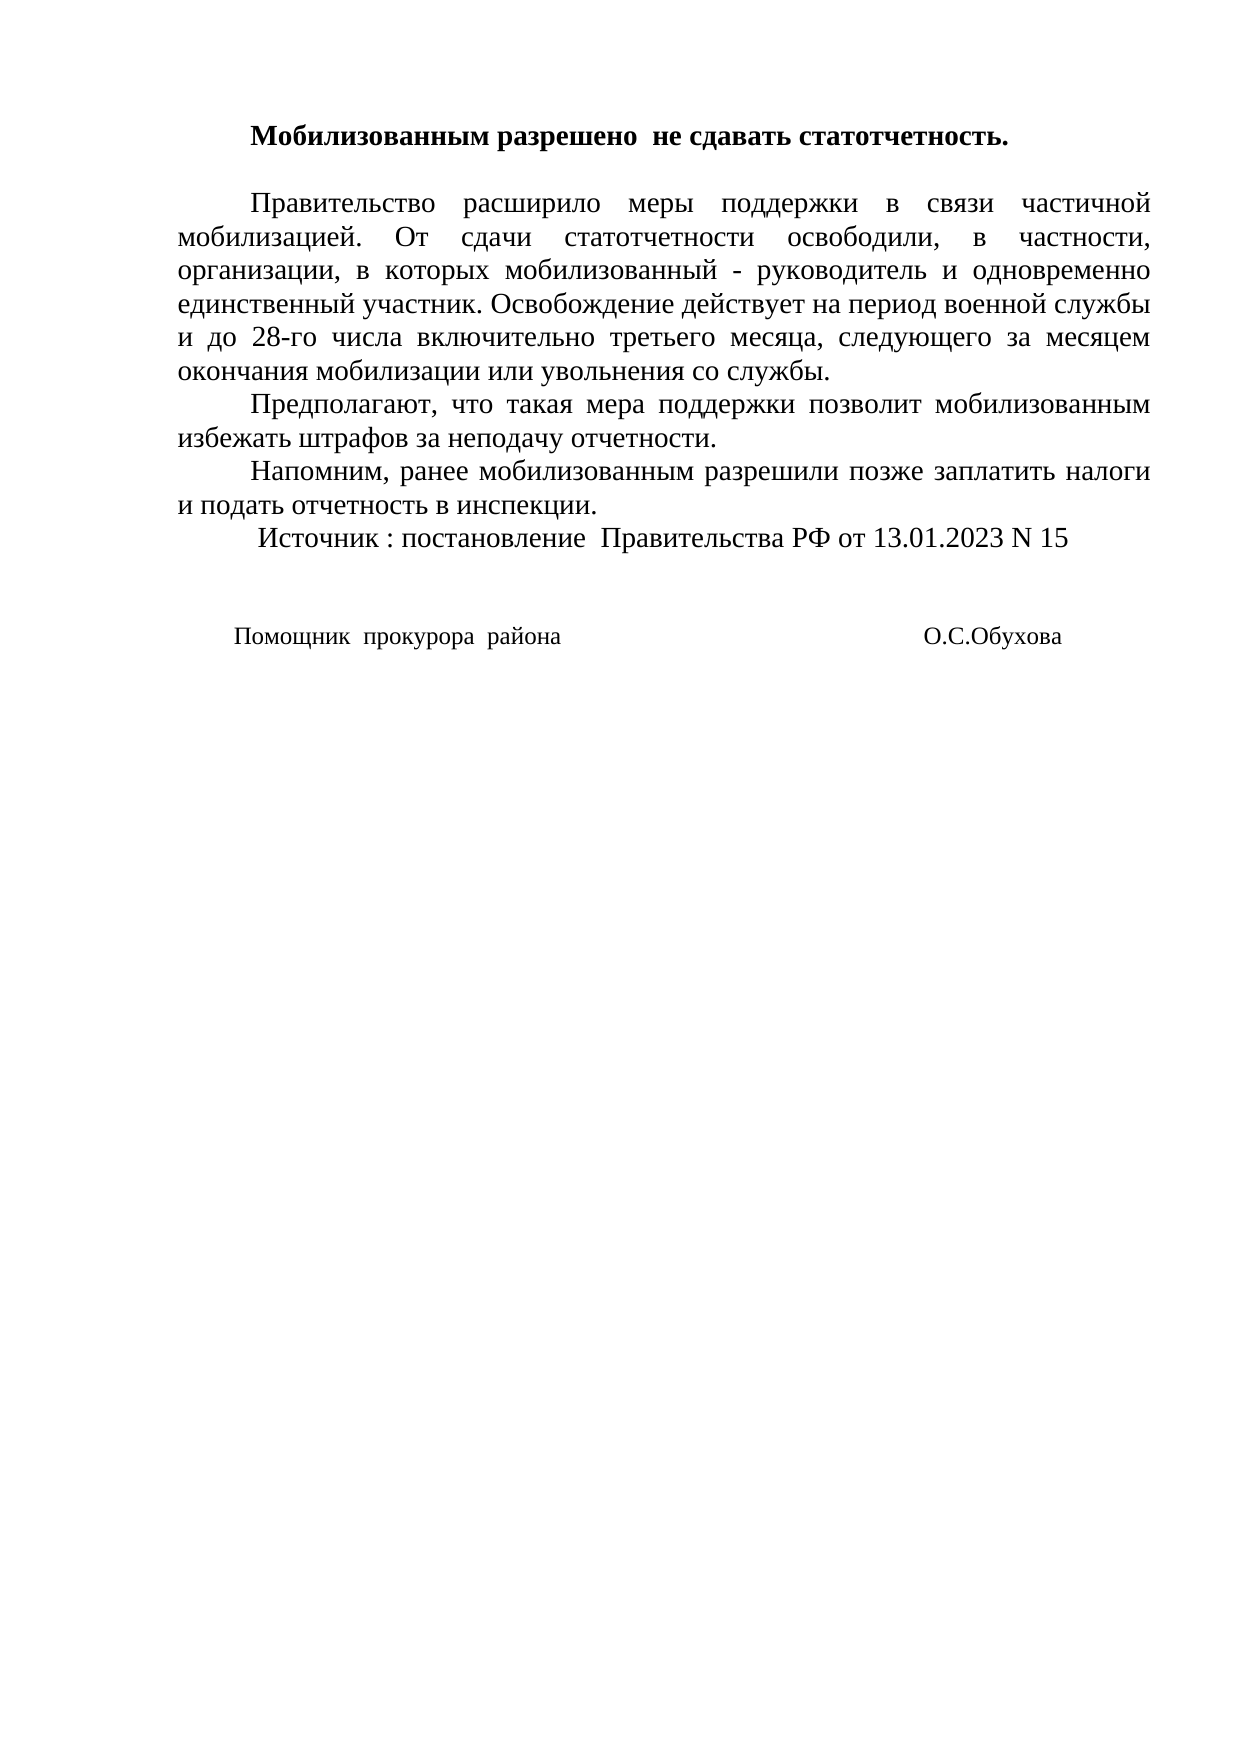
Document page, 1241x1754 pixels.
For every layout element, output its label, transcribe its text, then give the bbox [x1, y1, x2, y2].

text Помощник прокурора района О.С.Обухова [177, 621, 1152, 650]
text Напомним, ранее мобилизованным разрешили позже заплатить налоги и подать отчетность в инспекции. [177, 453, 1152, 521]
text Предполагают, что такая мера поддержки позволит мобилизованным избежать штрафов за неподачу отчетности. [177, 386, 1152, 453]
text Правительство расширило меры поддержки в связи частичной мобилизацией. От сдачи статотчетности освободили, в частности, организации, в которых мобилизованный - руководитель и одновременно единственный участник. Освобождение действует на период военной службы и до 28-го числа включительно третьего месяца, следующего за месяцем окончания мобилизации или увольнения со службы. [177, 185, 1152, 386]
text Мобилизованным разрешено не сдавать статотчетность. [177, 118, 1152, 152]
text Источник : постановление Правительства РФ от 13.01.2023 N 15 [177, 521, 1152, 554]
